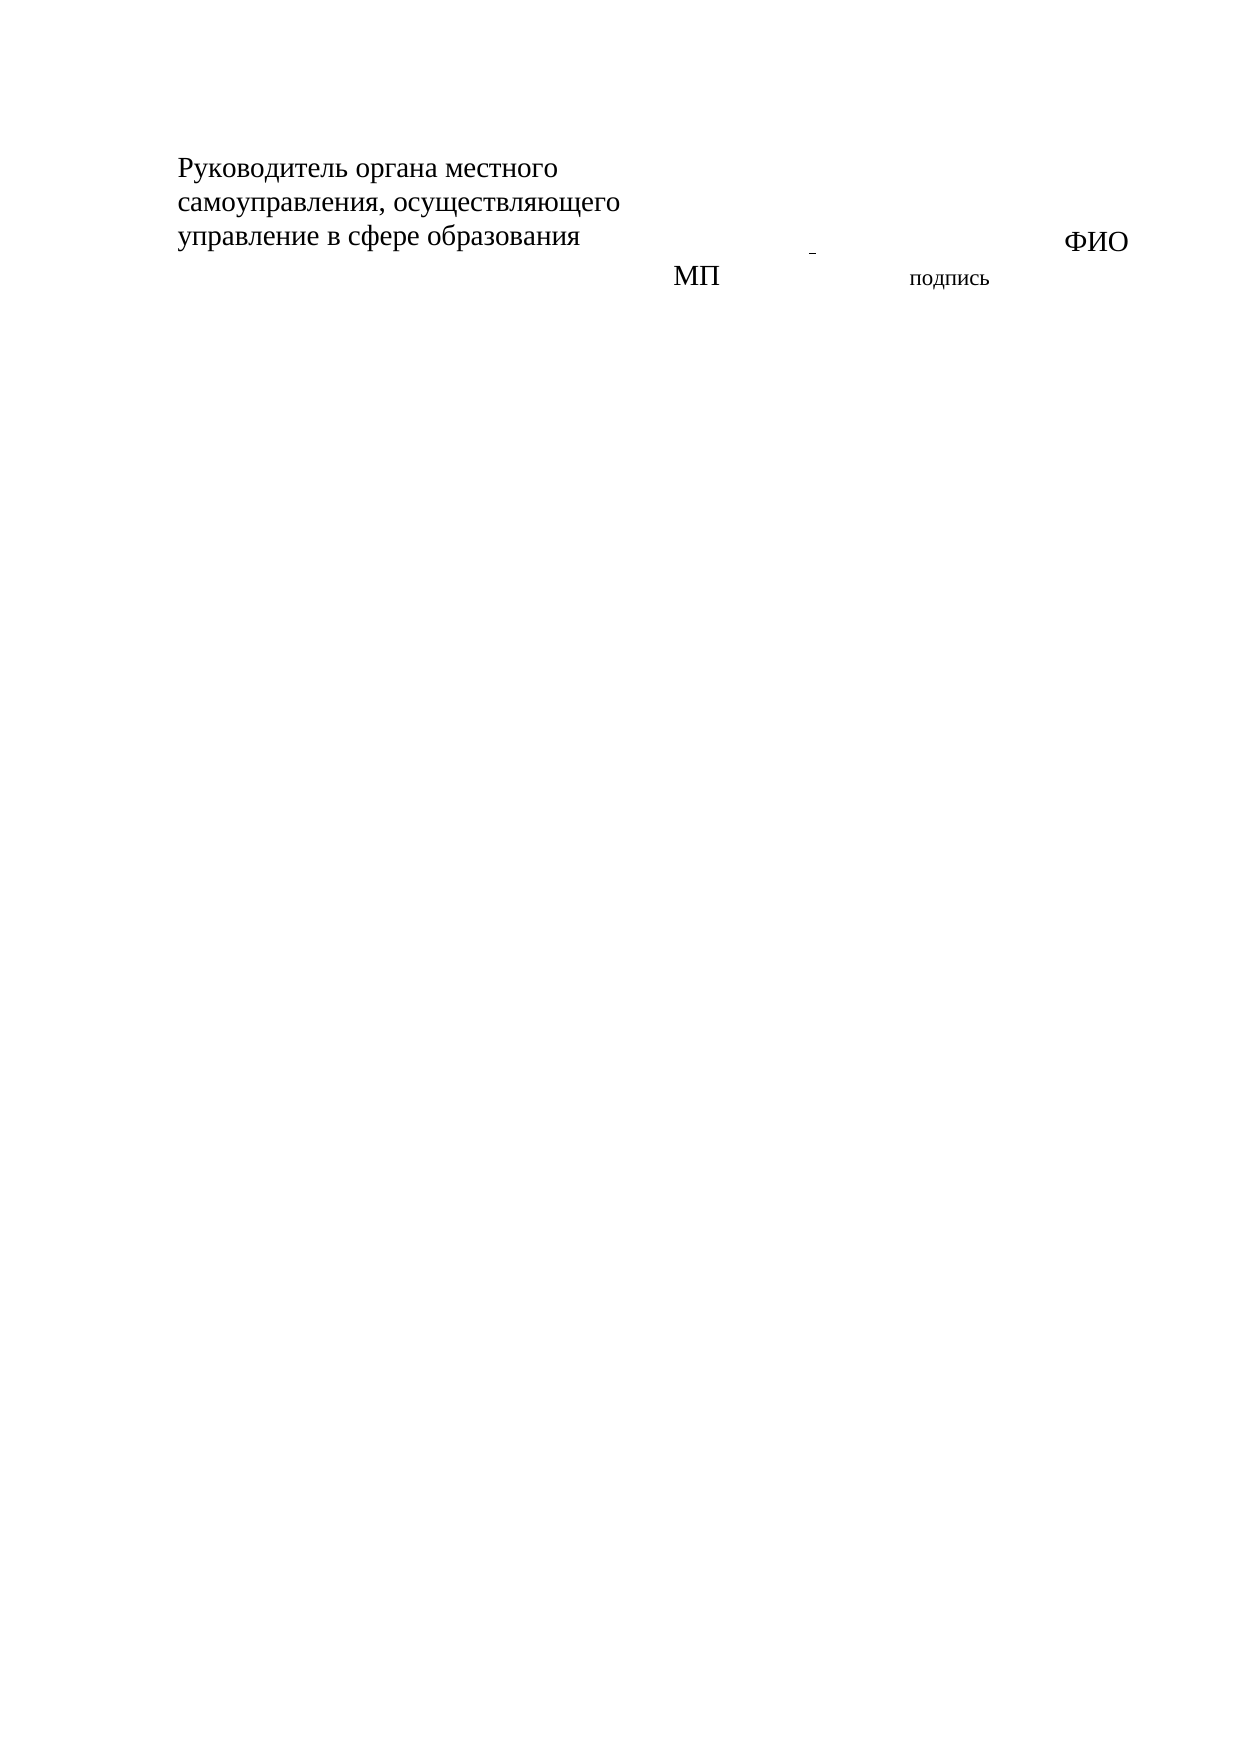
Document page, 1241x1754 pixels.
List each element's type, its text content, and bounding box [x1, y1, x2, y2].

text Руководитель органа местного самоуправления, осуществляющего управление в сфере образования [177, 151, 623, 251]
text ФИО [808, 224, 1163, 258]
text МП подпись [673, 258, 1073, 291]
